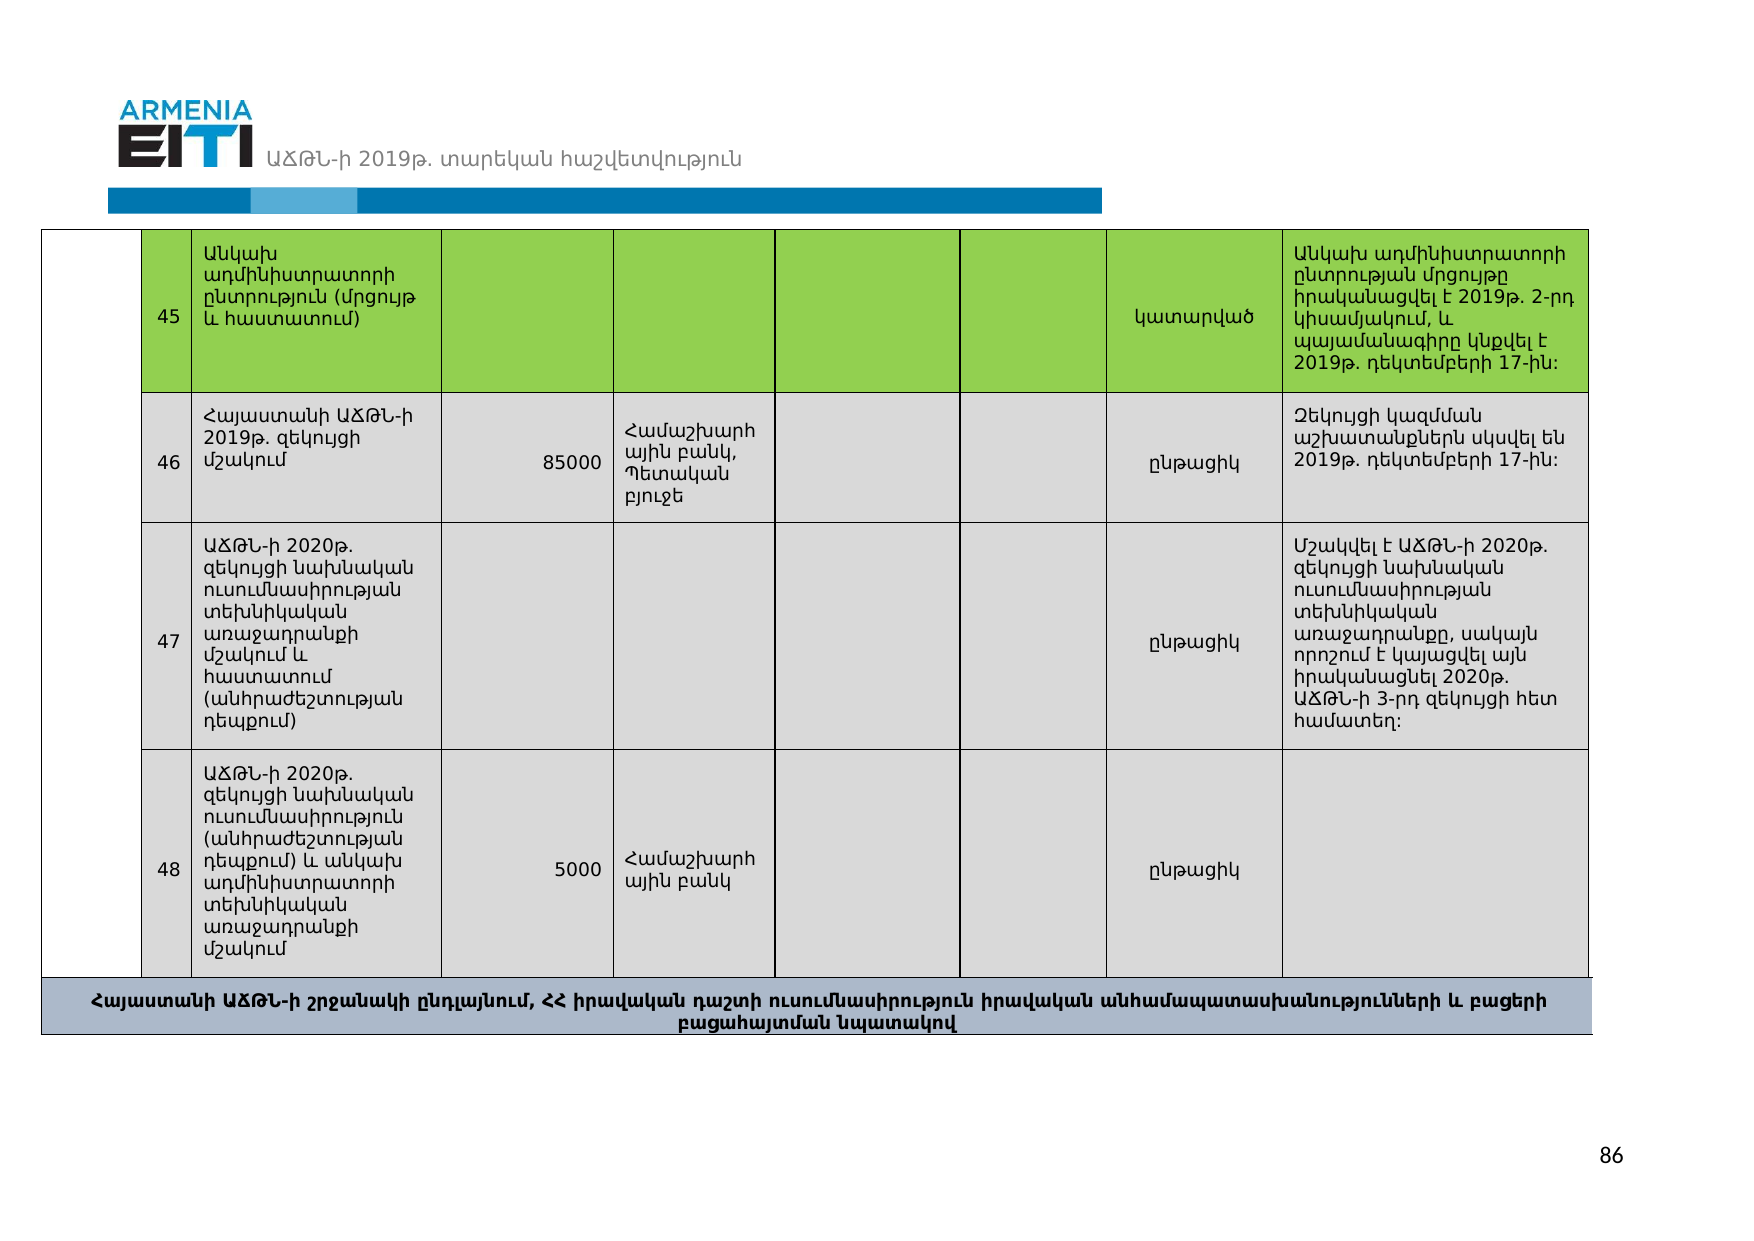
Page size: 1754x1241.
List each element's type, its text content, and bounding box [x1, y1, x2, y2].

table_cell Հայաստանի ԱՃԹՆ-ի շրջանակի ընդլայնում, ՀՀ իրավական դաշտի ուսումնասիրություն իրավական անհամապատասխանությունների և բացերի բացահայտման նպատակով [42, 978, 1592, 1034]
table_cell 47 [142, 523, 191, 749]
table_cell [614, 523, 774, 749]
table_cell [776, 750, 959, 977]
table_cell ընթացիկ [1107, 523, 1282, 749]
table_cell [776, 523, 959, 749]
table_cell ԱՃԹՆ-ի 2020թ. զեկույցի նախնական ուսումնասիրություն (անհրաժեշտության դեպքում) և անկախ ադմինիստրատորի տեխնիկական առաջադրանքի մշակում [192, 750, 441, 977]
table_cell 85000 [442, 393, 613, 522]
picture [166, 100, 177, 109]
picture [118, 100, 253, 167]
table_cell [776, 393, 959, 522]
table_cell 5000 [442, 750, 613, 977]
table_cell 46 [142, 393, 191, 522]
table_cell [961, 750, 1106, 977]
table_cell [442, 230, 613, 392]
table_cell [1283, 750, 1588, 977]
table_cell 45 [142, 230, 191, 392]
table_cell Զեկույցի կազմման աշխատանքներն սկսվել են 2019թ. դեկտեմբերի 17-ին: [1283, 393, 1588, 522]
table_cell Անկախ ադմինիստրատորի ընտրության մրցույթը իրականացվել է 2019թ. 2-րդ կիսամյակում, և պայամանագիրը կնքվել է 2019թ. դեկտեմբերի 17-ին: [1283, 230, 1588, 392]
table_cell Համաշխարհային բանկ [614, 750, 774, 977]
table_cell [614, 230, 774, 392]
table_cell [961, 230, 1106, 392]
table_cell [442, 523, 613, 749]
table_cell Մշակվել է ԱՃԹՆ-ի 2020թ. զեկույցի նախնական ուսումնասիրության տեխնիկական առաջադրանքը, սակայն որոշում է կայացվել այն իրականացնել 2020թ. ԱՃԹՆ-ի 3-րդ զեկույցի հետ համատեղ: [1283, 523, 1588, 749]
table_cell Հայաստանի ԱՃԹՆ-ի 2019թ. զեկույցի մշակում [192, 393, 441, 522]
table_cell ընթացիկ [1107, 750, 1282, 977]
table_cell [776, 230, 959, 392]
table_cell ԱՃԹՆ-ի 2020թ. զեկույցի նախնական ուսումնասիրության տեխնիկական առաջադրանքի մշակում և հաստատում (անհրաժեշտության դեպքում) [192, 523, 441, 749]
table_cell Անկախ ադմինիստրատորի ընտրություն (մրցույթ և հաստատում) [192, 230, 441, 392]
table_cell [961, 393, 1106, 522]
table_cell Համաշխարհային բանկ, Պետական բյուջե [614, 393, 774, 522]
table_cell կատարված [1107, 230, 1282, 392]
table_cell [961, 523, 1106, 749]
table_cell ընթացիկ [1107, 393, 1282, 522]
table_cell 48 [142, 750, 191, 977]
